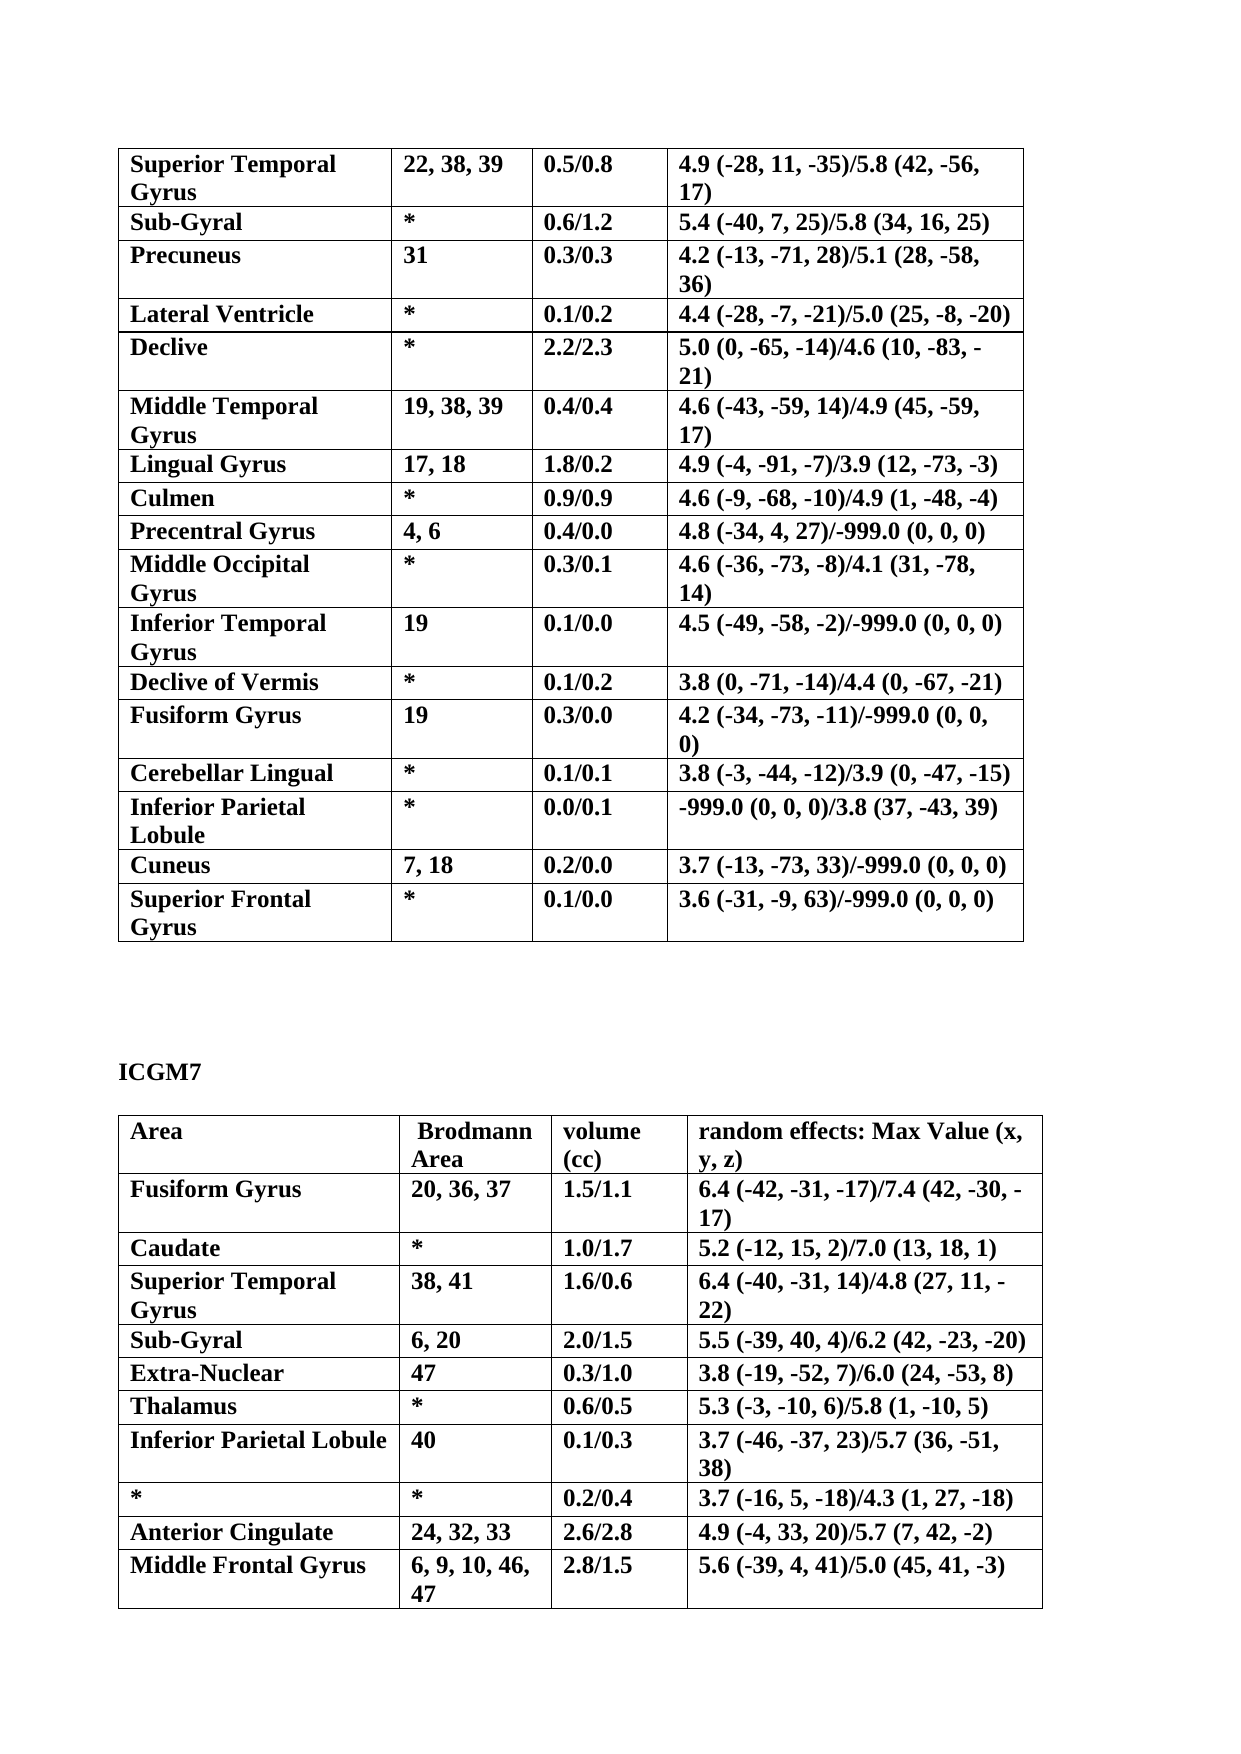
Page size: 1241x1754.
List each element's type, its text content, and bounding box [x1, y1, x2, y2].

table_cell Fusiform Gyrus [119, 1174, 399, 1232]
table_cell 0.1/0.2 [533, 299, 667, 331]
table_cell * [400, 1483, 551, 1516]
table_cell * [392, 333, 532, 390]
table_cell Sub-Gyral [119, 207, 391, 239]
table_cell 4.2 (-34, -73, -11)/-999.0 (0, 0, 0) [668, 700, 1023, 757]
table_cell 7, 18 [392, 850, 532, 883]
table_cell 5.2 (-12, 15, 2)/7.0 (13, 18, 1) [688, 1233, 1042, 1265]
table_cell 0.3/0.0 [533, 700, 667, 757]
table_cell Declive of Vermis [119, 667, 391, 699]
table_cell 3.8 (0, -71, -14)/4.4 (0, -67, -21) [668, 667, 1023, 699]
table_cell 0.1/0.0 [533, 608, 667, 666]
table_cell 4.5 (-49, -58, -2)/-999.0 (0, 0, 0) [668, 608, 1023, 666]
table_cell 24, 32, 33 [400, 1517, 551, 1549]
table_cell 4.6 (-9, -68, -10)/4.9 (1, -48, -4) [668, 483, 1023, 515]
table_cell 5.3 (-3, -10, 6)/5.8 (1, -10, 5) [688, 1391, 1042, 1424]
table_cell 2.6/2.8 [552, 1517, 687, 1549]
table_cell 0.2/0.0 [533, 850, 667, 883]
table_cell 3.6 (-31, -9, 63)/-999.0 (0, 0, 0) [668, 884, 1023, 941]
table_cell 0.6/1.2 [533, 207, 667, 239]
table_cell Cerebellar Lingual [119, 759, 391, 791]
table_cell 0.1/0.3 [552, 1425, 687, 1482]
table_cell 2.0/1.5 [552, 1325, 687, 1357]
table_cell 4.2 (-13, -71, 28)/5.1 (28, -58, 36) [668, 241, 1023, 298]
table_cell Cuneus [119, 850, 391, 883]
table_cell * [392, 550, 532, 607]
table_cell 0.5/0.8 [533, 149, 667, 206]
table_cell Middle Occipital Gyrus [119, 550, 391, 607]
table_cell 1.0/1.7 [552, 1233, 687, 1265]
table_cell 5.0 (0, -65, -14)/4.6 (10, -83, -21) [668, 333, 1023, 390]
table_cell Inferior Parietal Lobule [119, 792, 391, 849]
table_cell Superior Frontal Gyrus [119, 884, 391, 941]
table_cell 20, 36, 37 [400, 1174, 551, 1232]
table_cell * [392, 667, 532, 699]
table_cell 3.7 (-16, 5, -18)/4.3 (1, 27, -18) [688, 1483, 1042, 1516]
table_cell Declive [119, 333, 391, 390]
table_cell 1.5/1.1 [552, 1174, 687, 1232]
table_cell 19 [392, 608, 532, 666]
table_cell 4.9 (-4, -91, -7)/3.9 (12, -73, -3) [668, 450, 1023, 482]
table_cell * [392, 759, 532, 791]
table_cell Culmen [119, 483, 391, 515]
table_cell Superior Temporal Gyrus [119, 1266, 399, 1324]
table_cell 4.6 (-43, -59, 14)/4.9 (45, -59, 17) [668, 391, 1023, 448]
table_cell 22, 38, 39 [392, 149, 532, 206]
table_cell 1.6/0.6 [552, 1266, 687, 1324]
table_cell 3.7 (-13, -73, 33)/-999.0 (0, 0, 0) [668, 850, 1023, 883]
table_cell 19 [392, 700, 532, 757]
table_cell Caudate [119, 1233, 399, 1265]
table_cell 0.1/0.0 [533, 884, 667, 941]
table_cell 4.8 (-34, 4, 27)/-999.0 (0, 0, 0) [668, 516, 1023, 548]
table_cell 4, 6 [392, 516, 532, 548]
table_cell Inferior Parietal Lobule [119, 1425, 399, 1482]
table_cell 5.6 (-39, 4, 41)/5.0 (45, 41, -3) [688, 1550, 1042, 1607]
table_cell -999.0 (0, 0, 0)/3.8 (37, -43, 39) [668, 792, 1023, 849]
table_cell * [392, 299, 532, 331]
text ICGM7 [118, 1057, 1122, 1086]
table_cell * [392, 884, 532, 941]
table_cell Anterior Cingulate [119, 1517, 399, 1549]
table_header random effects: Max Value (x, y, z) [688, 1116, 1042, 1173]
table_cell 2.2/2.3 [533, 333, 667, 390]
table_cell 4.6 (-36, -73, -8)/4.1 (31, -78, 14) [668, 550, 1023, 607]
table_cell * [392, 792, 532, 849]
table_cell 3.8 (-19, -52, 7)/6.0 (24, -53, 8) [688, 1358, 1042, 1390]
table_cell 6.4 (-40, -31, 14)/4.8 (27, 11, -22) [688, 1266, 1042, 1324]
table_cell 6.4 (-42, -31, -17)/7.4 (42, -30, -17) [688, 1174, 1042, 1232]
table_cell 0.6/0.5 [552, 1391, 687, 1424]
table_cell 0.1/0.2 [533, 667, 667, 699]
table_cell 3.7 (-46, -37, 23)/5.7 (36, -51, 38) [688, 1425, 1042, 1482]
table_cell 4.9 (-4, 33, 20)/5.7 (7, 42, -2) [688, 1517, 1042, 1549]
table_cell 19, 38, 39 [392, 391, 532, 448]
table_cell * [119, 1483, 399, 1516]
table_cell 3.8 (-3, -44, -12)/3.9 (0, -47, -15) [668, 759, 1023, 791]
table_cell * [400, 1391, 551, 1424]
table_cell 0.3/0.1 [533, 550, 667, 607]
table_cell 47 [400, 1358, 551, 1390]
table_cell 0.4/0.4 [533, 391, 667, 448]
table_cell 5.5 (-39, 40, 4)/6.2 (42, -23, -20) [688, 1325, 1042, 1357]
table_cell 0.0/0.1 [533, 792, 667, 849]
table_header volume (cc) [552, 1116, 687, 1173]
table_cell Superior Temporal Gyrus [119, 149, 391, 206]
table_cell Extra-Nuclear [119, 1358, 399, 1390]
table_cell 40 [400, 1425, 551, 1482]
table_cell Precuneus [119, 241, 391, 298]
table_cell 17, 18 [392, 450, 532, 482]
table_cell Precentral Gyrus [119, 516, 391, 548]
table_cell Inferior Temporal Gyrus [119, 608, 391, 666]
table_cell 4.9 (-28, 11, -35)/5.8 (42, -56, 17) [668, 149, 1023, 206]
table_cell Fusiform Gyrus [119, 700, 391, 757]
table_cell Sub-Gyral [119, 1325, 399, 1357]
table_cell 0.9/0.9 [533, 483, 667, 515]
table_cell 38, 41 [400, 1266, 551, 1324]
table_cell 0.4/0.0 [533, 516, 667, 548]
table_header Brodmann Area [400, 1116, 551, 1173]
table_cell 0.3/0.3 [533, 241, 667, 298]
table_cell 2.8/1.5 [552, 1550, 687, 1607]
table_cell * [392, 207, 532, 239]
table_cell * [392, 483, 532, 515]
table_cell 0.2/0.4 [552, 1483, 687, 1516]
table_cell 0.1/0.1 [533, 759, 667, 791]
table_cell 5.4 (-40, 7, 25)/5.8 (34, 16, 25) [668, 207, 1023, 239]
table_cell 1.8/0.2 [533, 450, 667, 482]
table_cell 6, 9, 10, 46, 47 [400, 1550, 551, 1607]
table_cell Middle Temporal Gyrus [119, 391, 391, 448]
table_cell 0.3/1.0 [552, 1358, 687, 1390]
table_cell 31 [392, 241, 532, 298]
table_cell Thalamus [119, 1391, 399, 1424]
table_header Area [119, 1116, 399, 1173]
table_cell Middle Frontal Gyrus [119, 1550, 399, 1607]
table_cell * [400, 1233, 551, 1265]
table_cell 4.4 (-28, -7, -21)/5.0 (25, -8, -20) [668, 299, 1023, 331]
table_cell Lateral Ventricle [119, 299, 391, 331]
table_cell 6, 20 [400, 1325, 551, 1357]
table_cell Lingual Gyrus [119, 450, 391, 482]
